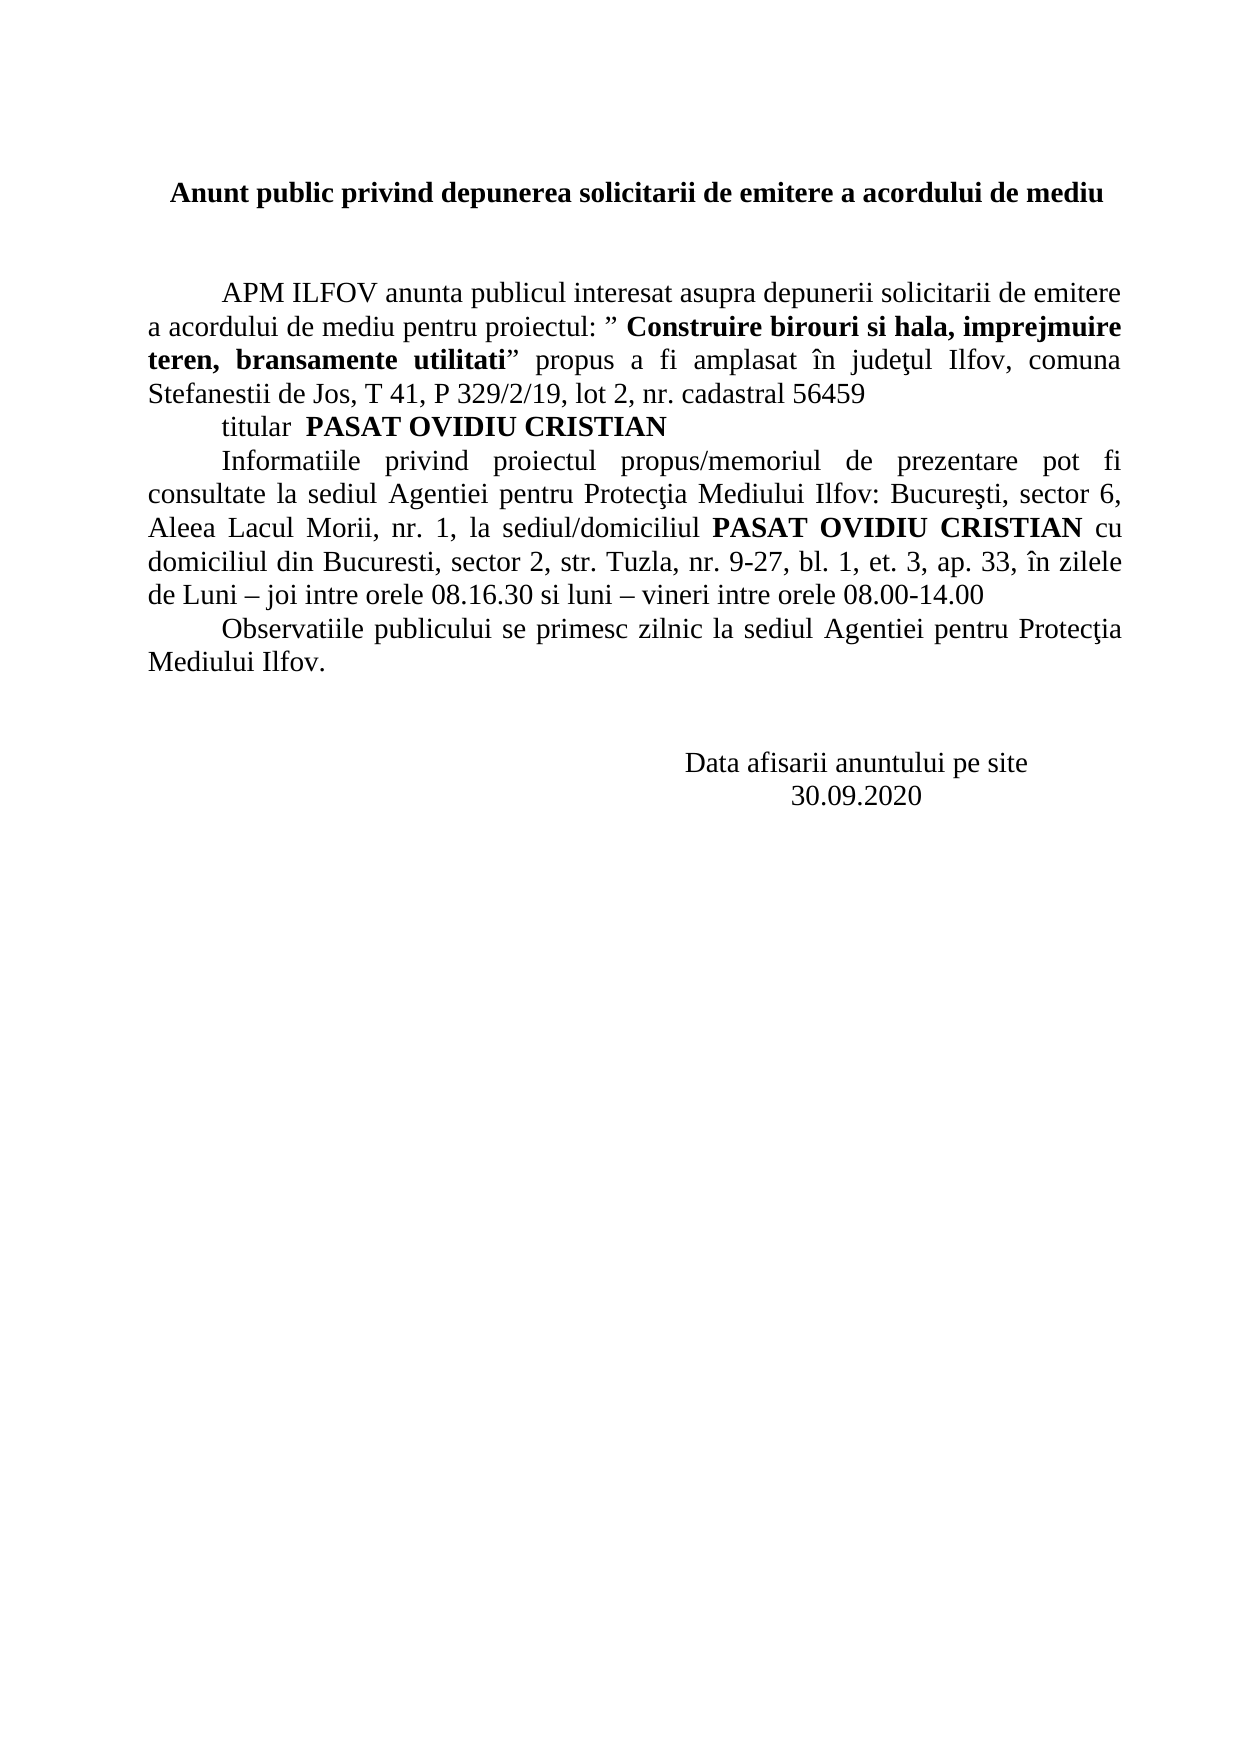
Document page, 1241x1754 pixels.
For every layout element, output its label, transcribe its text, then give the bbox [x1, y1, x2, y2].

text APM ILFOV anunta publicul interesat asupra depunerii solicitarii de emitere a acordului de mediu pentru proiectul: ” Construire birouri si hala, imprejmuire teren, bransamente utilitati” propus a fi amplasat în judeţul Ilfov, comuna Stefanestii de Jos, T 41, P 329/2/19, lot 2, nr. cadastral 56459 [148, 275, 1122, 409]
text Data afisarii anuntului pe site 30.09.2020 [516, 745, 1122, 812]
text Anunt public privind depunerea solicitarii de emitere a acordului de mediu [148, 175, 1122, 208]
text Informatiile privind proiectul propus/memoriul de prezentare pot fi consultate la sediul Agentiei pentru Protecţia Mediului Ilfov: Bucureşti, sector 6, Aleea Lacul Morii, nr. 1, la sediul/domiciliul PASAT OVIDIU CRISTIAN cu domiciliul din Bucuresti, sector 2, str. Tuzla, nr. 9-27, bl. 1, et. 3, ap. 33, în zilele de Luni – joi intre orele 08.16.30 si luni – vineri intre orele 08.00-14.00 [148, 443, 1122, 611]
text titular PASAT OVIDIU CRISTIAN [148, 409, 1122, 443]
text Observatiile publicului se primesc zilnic la sediul Agentiei pentru Protecţia Mediului Ilfov. [148, 611, 1122, 678]
